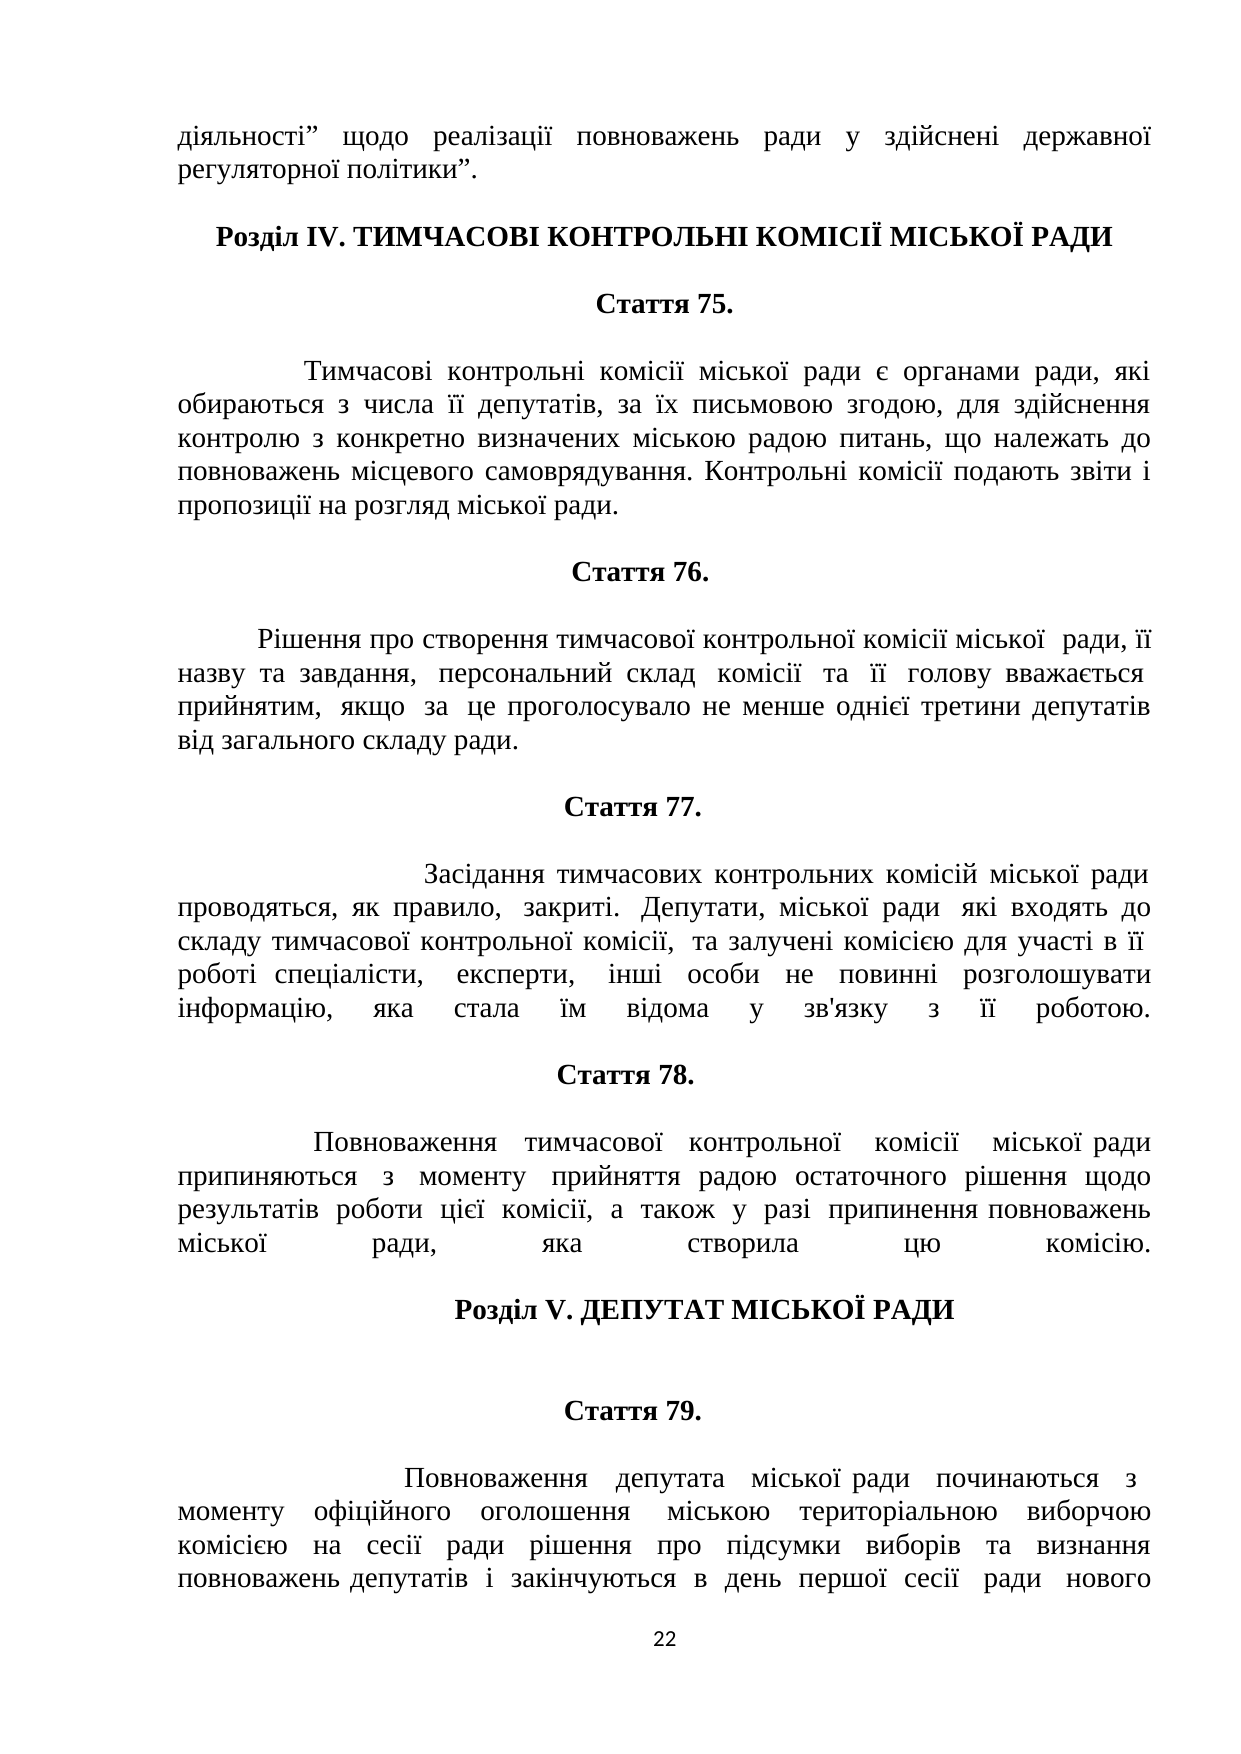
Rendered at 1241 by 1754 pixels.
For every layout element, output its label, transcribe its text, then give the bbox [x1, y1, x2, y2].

text Засідання тимчасових контрольних комісій міської ради проводяться, як правило, закриті. Депутати, міської ради які входять до складу тимчасової контрольної комісії, та залучені комісією для участі в її роботі спеціалісти, експерти, інші особи не повинні розголошувати інформацію, яка стала їм відома у зв'язку з її роботою. Стаття 78. [177, 822, 1152, 1091]
text Повноваження тимчасової контрольної комісії міської ради припиняються з моменту прийняття радою остаточного рішення щодо результатів роботи цієї комісії, а також у разі припинення повноважень міської ради, яка створила цю комісію. Розділ V. ДЕПУТАТ МІСЬКОЇ РАДИ [177, 1091, 1152, 1326]
text Стаття 75. [177, 252, 1152, 319]
text Стаття 79. [177, 1326, 1152, 1426]
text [177, 118, 1152, 185]
text Розділ ІV. ТИМЧАСОВІ КОНТРОЛЬНІ КОМІСІЇ МІСЬКОЇ РАДИ [177, 219, 1152, 252]
text Тимчасові контрольні комісії міської ради є органами ради, які обираються з числа її депутатів, за їх письмовою згодою, для здійснення контролю з конкретно визначених міською радою питань, що належать до повноважень місцевого самоврядування. Контрольні комісії подають звіти і пропозиції на розгляд міської ради. [177, 353, 1152, 554]
text Стаття 77. [177, 789, 1152, 822]
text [177, 1426, 1152, 1594]
text Стаття 76. [177, 554, 1152, 588]
text Рішення про створення тимчасової контрольної комісії міської ради, її назву та завдання, персональний склад комісії та її голову вважається прийнятим, якщо за це проголосувало не менше однієї третини депутатів від загального складу ради. [177, 588, 1152, 755]
